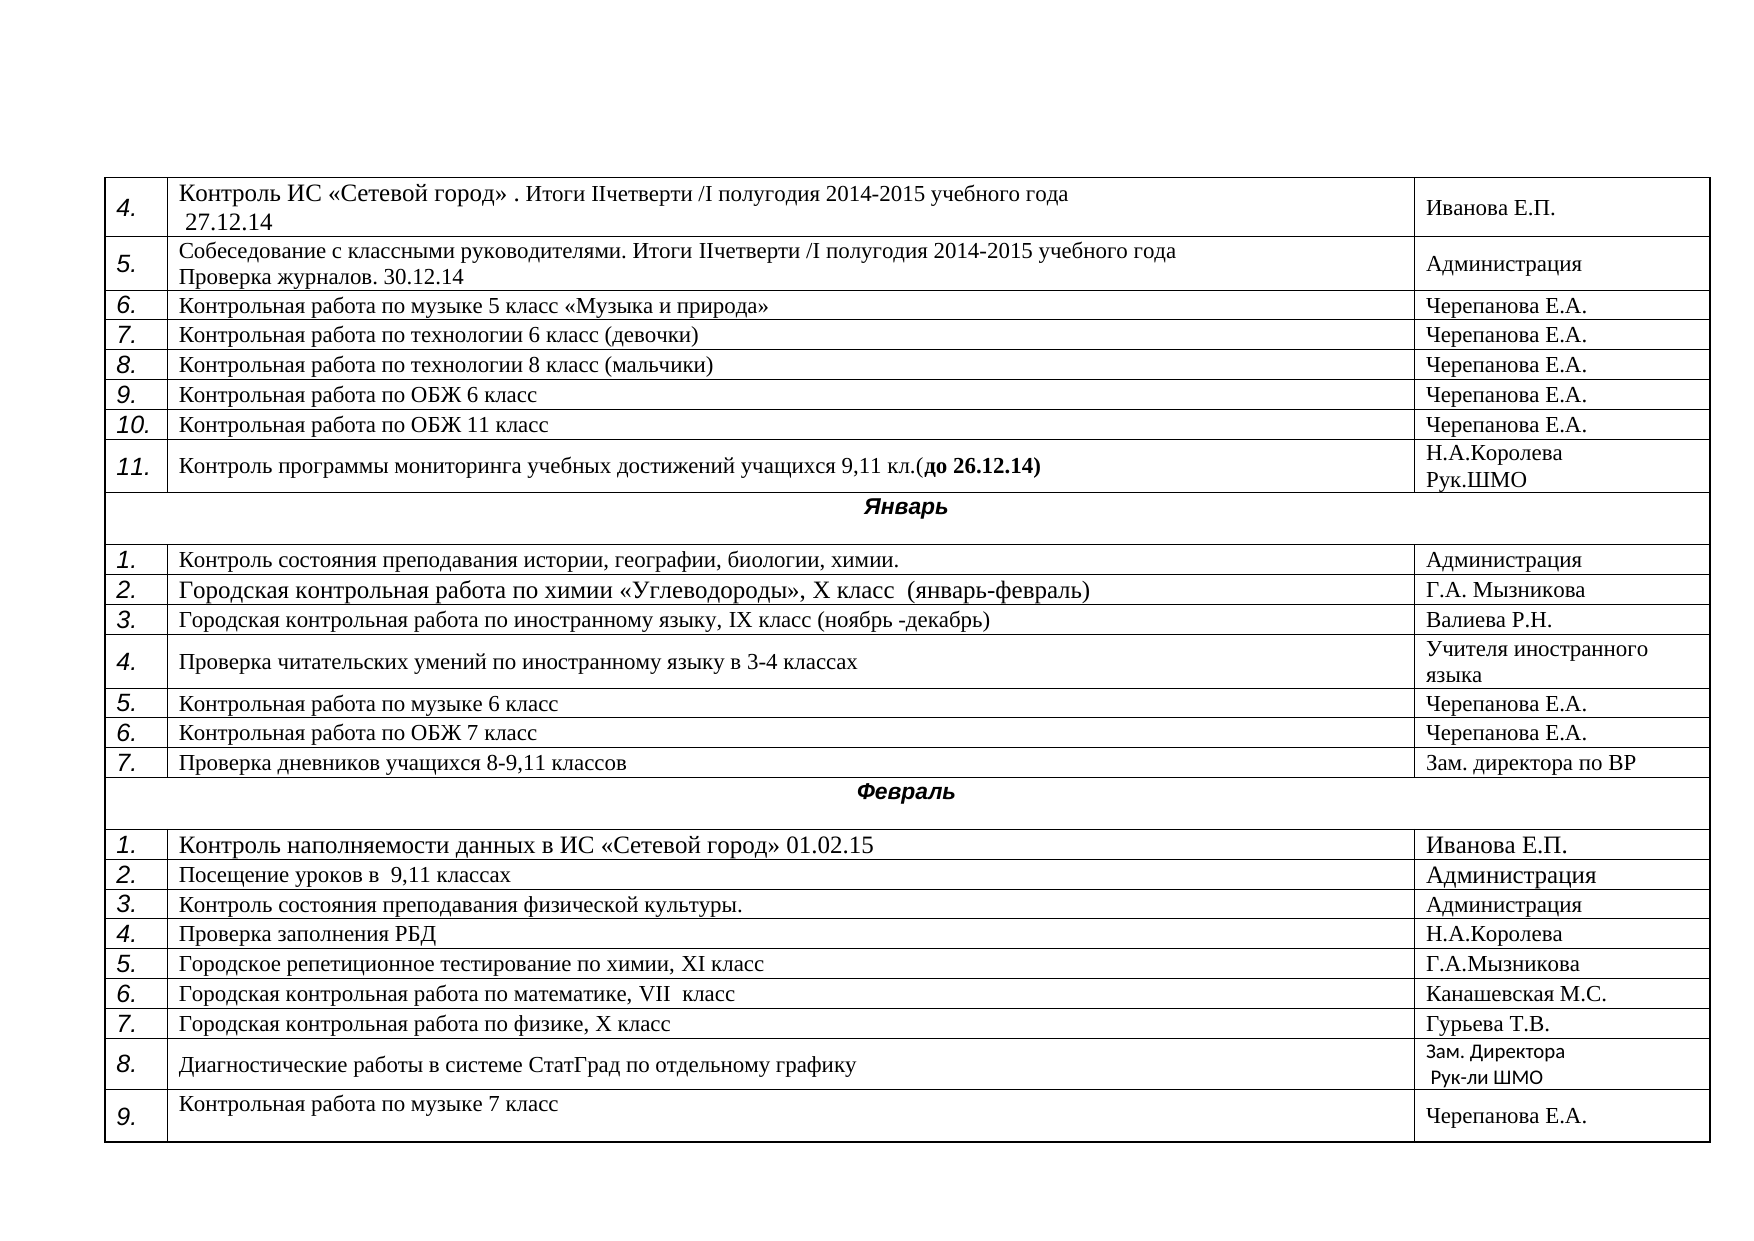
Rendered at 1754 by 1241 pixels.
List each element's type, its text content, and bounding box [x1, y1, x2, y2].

table_cell [106, 748, 167, 777]
table_cell [106, 291, 167, 319]
table_cell Контрольная работа по музыке 6 класс [168, 689, 1414, 717]
table_cell [106, 380, 167, 409]
table_cell Собеседование с классными руководителями. Итоги IIчетверти /I полугодия 2014-2015 учебного года Проверка журналов. 30.12.14 [168, 237, 1414, 289]
table_cell [106, 949, 167, 978]
table_cell [106, 890, 167, 918]
table_cell Учителя иностранного языка [1415, 635, 1709, 687]
table_cell Диагностические работы в системе СтатГрад по отдельному графику [168, 1039, 1414, 1089]
table_cell Контроль программы мониторинга учебных достижений учащихся 9,11 кл.(до 26.12.14) [168, 440, 1414, 492]
table_cell Контрольная работа по технологии 6 класс (девочки) [168, 320, 1414, 349]
table_cell Н.А.Королева Рук.ШМО [1415, 440, 1709, 492]
table_cell [106, 237, 167, 289]
table_cell Черепанова Е.А. [1415, 410, 1709, 438]
table_cell Зам. Директора Рук-ли ШМО [1415, 1039, 1709, 1089]
table_cell [106, 830, 167, 859]
table_cell [106, 320, 167, 349]
table_cell Городское репетиционное тестирование по химии, XI класс [168, 949, 1414, 978]
table_cell [106, 718, 167, 747]
table_cell Иванова Е.П. [1415, 830, 1709, 859]
table_cell [106, 575, 167, 604]
table_cell Гурьева Т.В. [1415, 1009, 1709, 1037]
table_cell Контрольная работа по ОБЖ 7 класс [168, 718, 1414, 747]
table_cell Контроль состояния преподавания истории, географии, биологии, химии. [168, 545, 1414, 574]
table_cell Проверка читательских умений по иностранному языку в 3-4 классах [168, 635, 1414, 687]
table_cell [106, 605, 167, 634]
table_cell Г.А. Мызникова [1415, 575, 1709, 604]
table_cell Зам. директора по ВР [1415, 748, 1709, 777]
table_cell Н.А.Королева [1415, 919, 1709, 948]
table_cell Контроль ИС «Сетевой город» . Итоги IIчетверти /I полугодия 2014-2015 учебного года 27.12.14 [168, 178, 1414, 236]
table_cell [106, 545, 167, 574]
table_cell Проверка заполнения РБД [168, 919, 1414, 948]
table_cell Контрольная работа по ОБЖ 11 класс [168, 410, 1414, 438]
table_cell [106, 440, 167, 492]
table_cell Январь [106, 493, 1709, 544]
table_cell Контрольная работа по музыке 5 класс «Музыка и природа» [168, 291, 1414, 319]
table_cell Черепанова Е.А. [1415, 718, 1709, 747]
table_cell Контроль состояния преподавания физической культуры. [168, 890, 1414, 918]
table_cell Черепанова Е.А. [1415, 380, 1709, 409]
table_cell Контрольная работа по ОБЖ 6 класс [168, 380, 1414, 409]
table_cell [106, 919, 167, 948]
table_cell Администрация [1415, 545, 1709, 574]
table_cell Городская контрольная работа по иностранному языку, IX класс (ноябрь -декабрь) [168, 605, 1414, 634]
table_cell Черепанова Е.А. [1415, 320, 1709, 349]
table_cell Валиева Р.Н. [1415, 605, 1709, 634]
table_cell [106, 1039, 167, 1089]
table_cell Контроль наполняемости данных в ИС «Сетевой город» 01.02.15 [168, 830, 1414, 859]
table_cell [106, 350, 167, 379]
table_cell [106, 860, 167, 888]
table_cell Г.А.Мызникова [1415, 949, 1709, 978]
table_cell Городская контрольная работа по физике, X класс [168, 1009, 1414, 1037]
table_cell [106, 178, 167, 236]
table_cell [106, 635, 167, 687]
table_cell Контрольная работа по технологии 8 класс (мальчики) [168, 350, 1414, 379]
table_cell Проверка дневников учащихся 8-9,11 классов [168, 748, 1414, 777]
table_cell Иванова Е.П. [1415, 178, 1709, 236]
table_cell Черепанова Е.А. [1415, 350, 1709, 379]
table_cell Городская контрольная работа по математике, VII класс [168, 979, 1414, 1008]
table_cell [106, 689, 167, 717]
table_cell Контрольная работа по музыке 7 класс [168, 1090, 1414, 1141]
table_cell Посещение уроков в 9,11 классах [168, 860, 1414, 888]
table_cell Администрация [1415, 237, 1709, 289]
table_cell Февраль [106, 778, 1709, 829]
table_cell Черепанова Е.А. [1415, 689, 1709, 717]
table_cell [106, 979, 167, 1008]
table_cell Администрация [1415, 890, 1709, 918]
table_cell Городская контрольная работа по химии «Углеводороды», X класс (январь-февраль) [168, 575, 1414, 604]
table_cell [106, 1090, 167, 1141]
table_cell Канашевская М.С. [1415, 979, 1709, 1008]
table_cell [106, 410, 167, 438]
table_cell Черепанова Е.А. [1415, 1090, 1709, 1141]
table_cell Администрация [1415, 860, 1709, 888]
table_cell Черепанова Е.А. [1415, 291, 1709, 319]
table_cell [106, 1009, 167, 1037]
